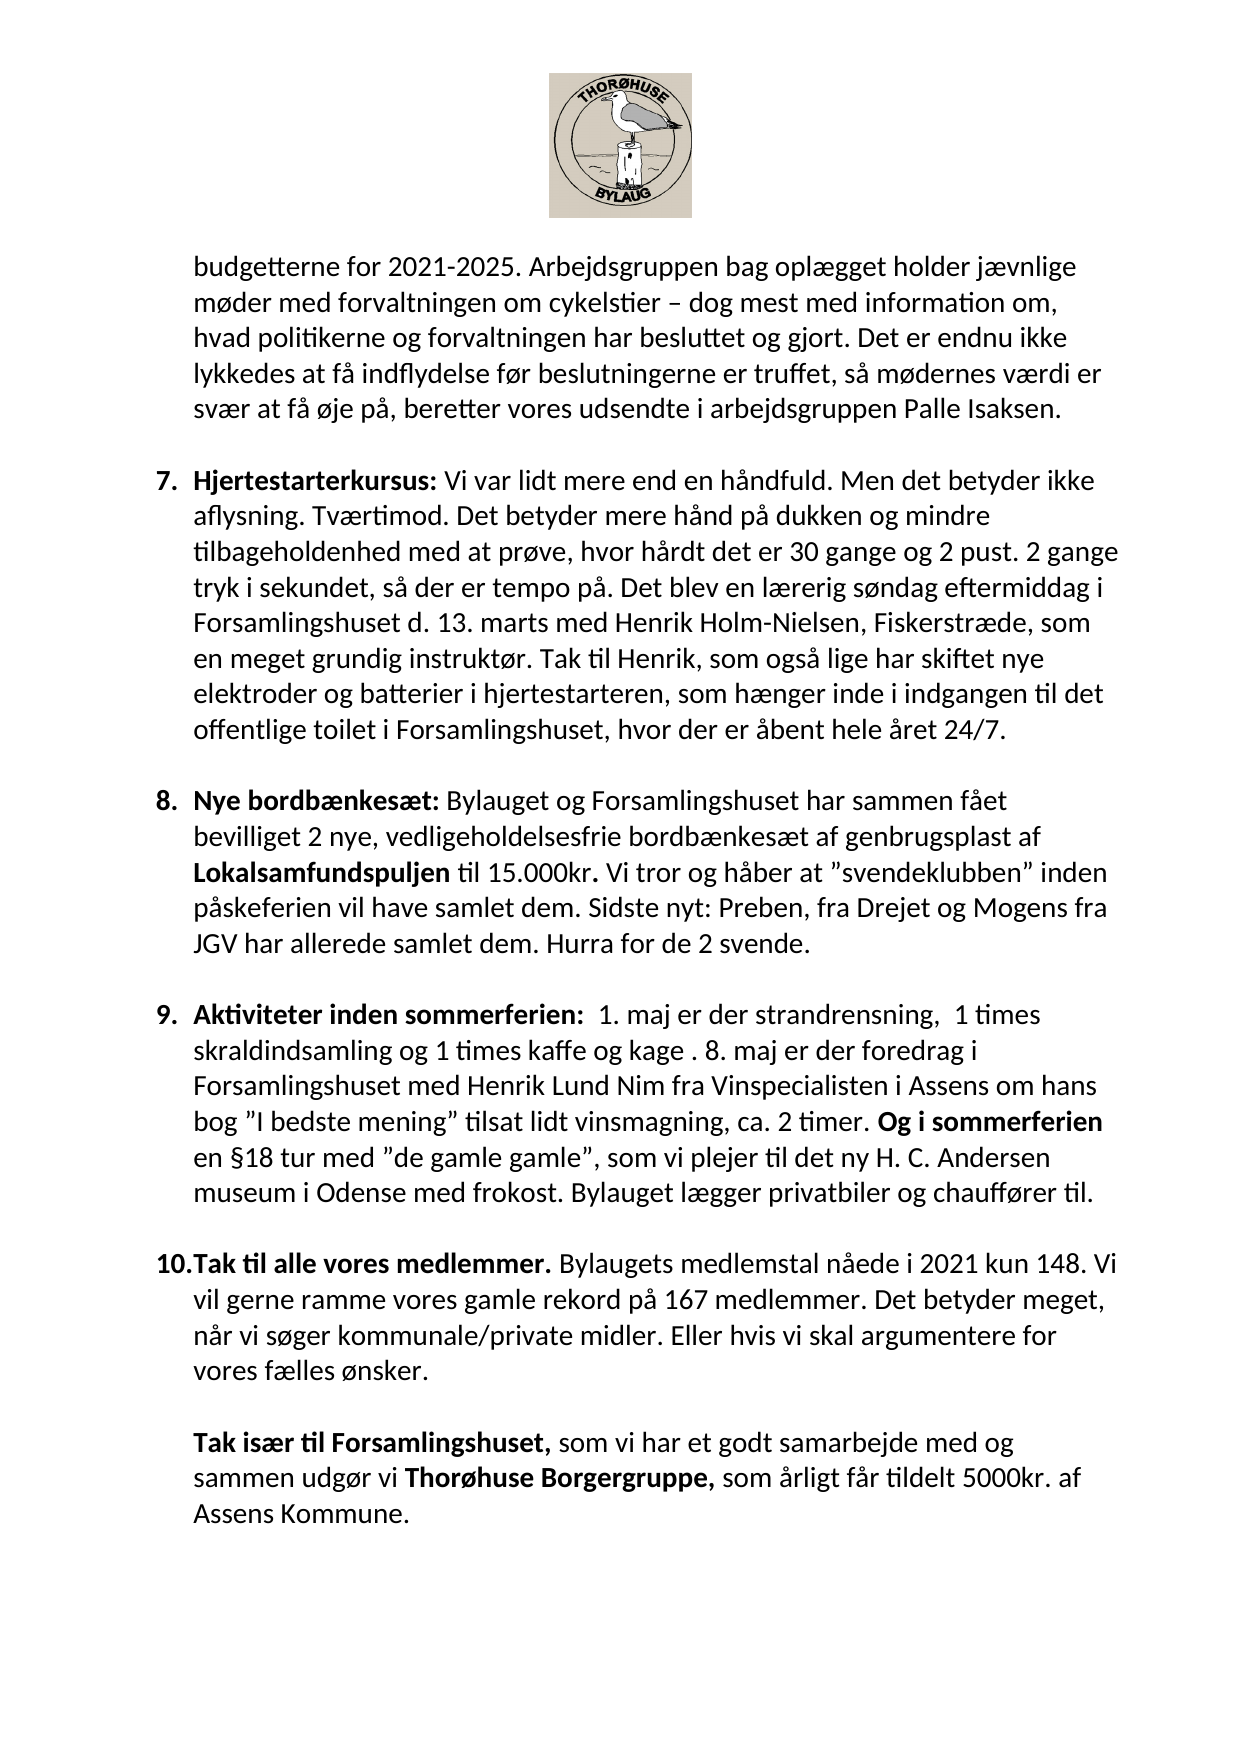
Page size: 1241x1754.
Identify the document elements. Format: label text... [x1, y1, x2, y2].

list Hjertestarterkursus: Vi var lidt mere end en håndfuld. Men det betyder ikke aflysning. Tværtimod. Det betyder mere hånd på dukken og mindre tilbageholdenhed med at prøve, hvor hårdt det er 30 gange og 2 pust. 2 gange tryk i sekundet, så der er tempo på. Det blev en lærerig søndag eftermiddag i Forsamlingshuset d. 13. marts med Henrik Holm-Nielsen, Fiskerstræde, som en meget grundig instruktør. Tak til Henrik, som også lige har skiftet nye elektroder og batterier i hjertestarteren, som hænger inde i indgangen til det offentlige toilet i Forsamlingshuset, hvor der er åbent hele året 24/7. [156, 462, 1122, 747]
picture [549, 73, 692, 218]
list Aktiviteter inden sommerferien: 1. maj er der strandrensning, 1 times skraldindsamling og 1 times kaffe og kage . 8. maj er der foredrag i Forsamlingshuset med Henrik Lund Nim fra Vinspecialisten i Assens om hans bog ”I bedste mening” tilsat lidt vinsmagning, ca. 2 timer. Og i sommerferien en §18 tur med ”de gamle gamle”, som vi plejer til det ny H. C. Andersen museum i Odense med frokost. Bylauget lægger privatbiler og chauffører til. [156, 996, 1122, 1210]
list Nye bordbænkesæt: Bylauget og Forsamlingshuset har sammen fået bevilliget 2 nye, vedligeholdelsesfrie bordbænkesæt af genbrugsplast af Lokalsamfundspuljen til 15.000kr. Vi tror og håber at ”svendeklubben” inden påskeferien vil have samlet dem. Sidste nyt: Preben, fra Drejet og Mogens fra JGV har allerede samlet dem. Hurra for de 2 svende. [156, 782, 1122, 961]
list Tak især til Forsamlingshuset, som vi har et godt samarbejde med og sammen udgør vi Thorøhuse Borgergruppe, som årligt får tildelt 5000kr. af Assens Kommune. [193, 1424, 1122, 1531]
list Tak til alle vores medlemmer. Bylaugets medlemstal nåede i 2021 kun 148. Vi vil gerne ramme vores gamle rekord på 167 medlemmer. Det betyder meget, når vi søger kommunale/private midler. Eller hvis vi skal argumentere for vores fælles ønsker. [156, 1246, 1122, 1388]
